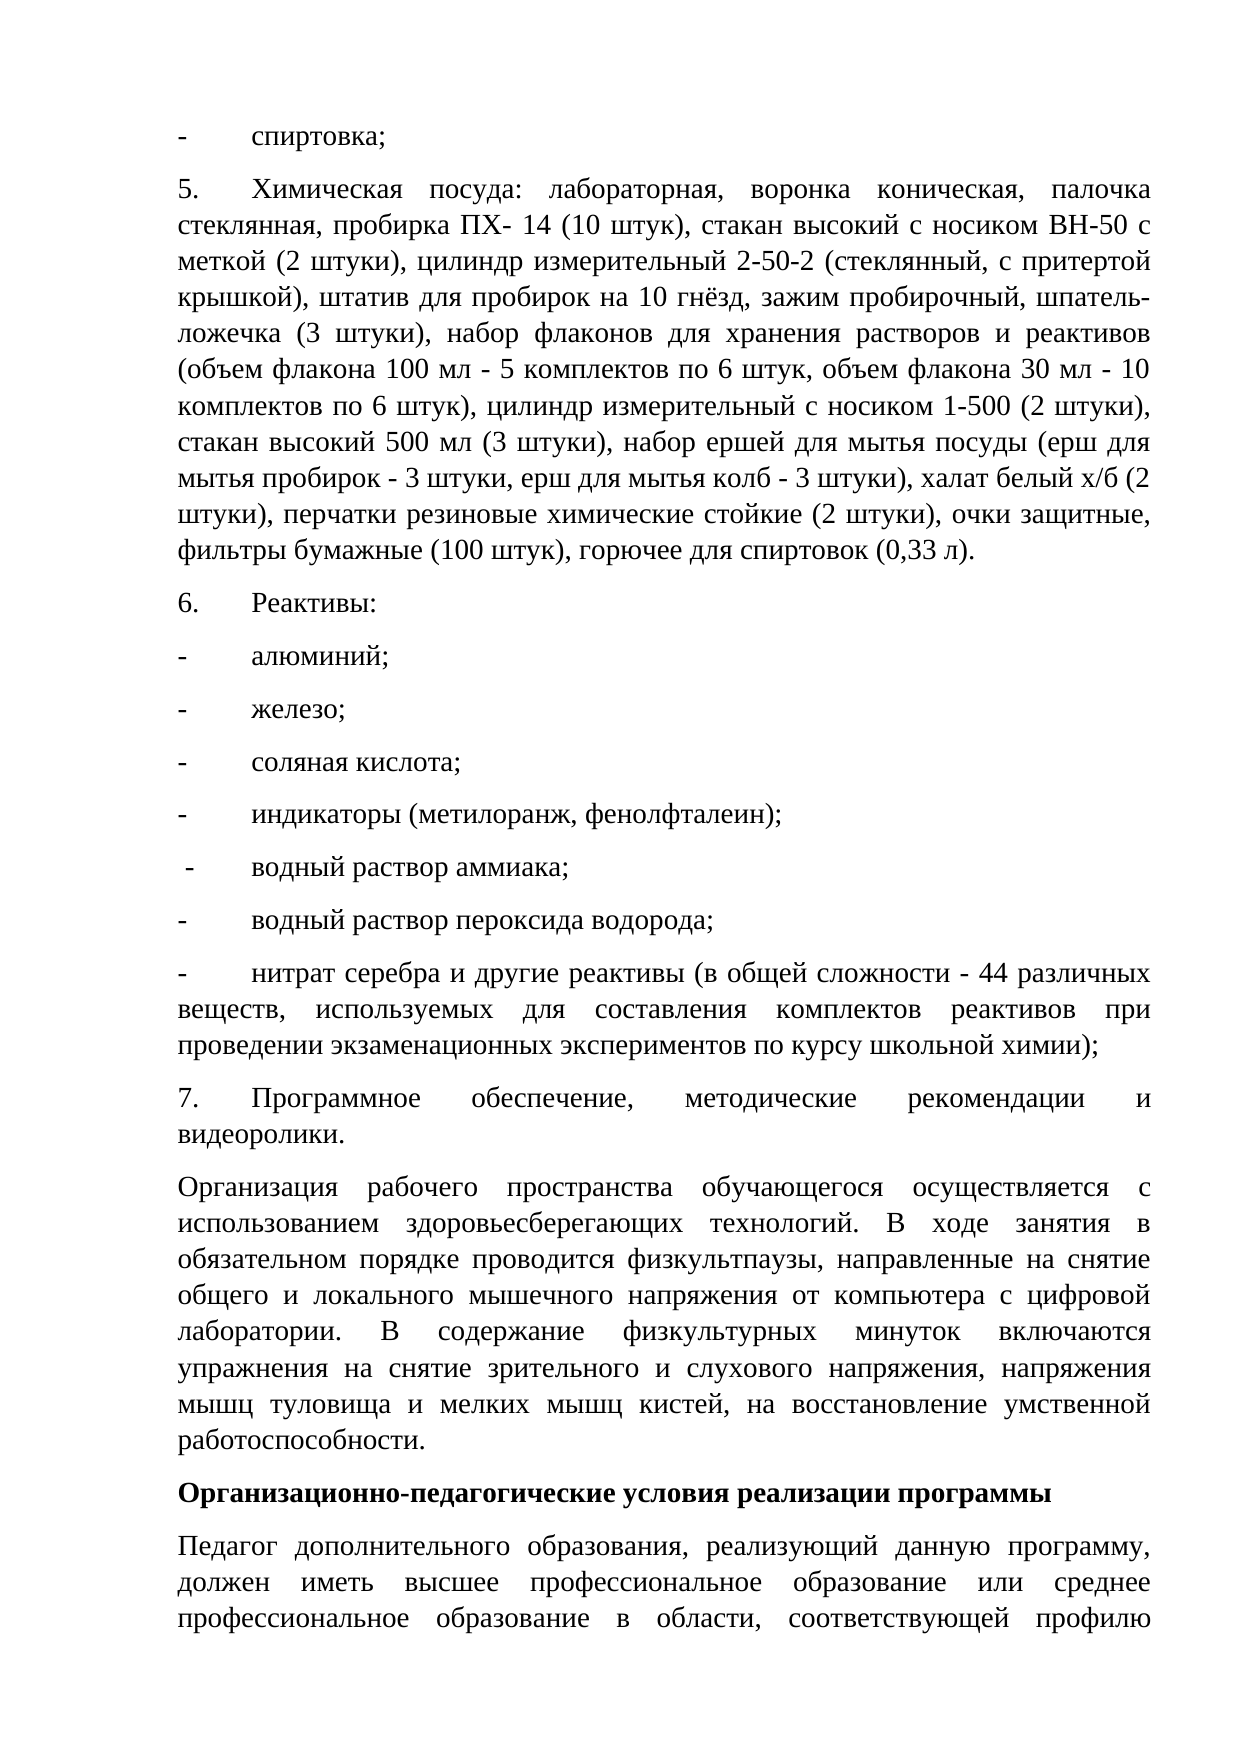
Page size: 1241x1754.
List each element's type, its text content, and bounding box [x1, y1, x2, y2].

text - водный раствор аммиака; [177, 849, 1152, 883]
text Организационно-педагогические условия реализации программы [177, 1475, 1152, 1508]
text - нитрат серебра и другие реактивы (в общей сложности - 44 различных веществ, используемых для составления комплектов реактивов при проведении экзаменационных экспериментов по курсу школьной химии); [177, 955, 1152, 1061]
text - железо; [177, 691, 1152, 724]
text - соляная кислота; [177, 744, 1152, 777]
text - водный раствор пероксида водорода; [177, 902, 1152, 936]
text - спиртовка; [177, 118, 1152, 152]
text 5. Химическая посуда: лабораторная, воронка коническая, палочка стеклянная, пробирка ПХ- 14 (10 штук), стакан высокий с носиком ВН-50 с меткой (2 штуки), цилиндр измерительный 2-50-2 (стеклянный, с притертой крышкой), штатив для пробирок на 10 гнёзд, зажим пробирочный, шпатель-ложечка (3 штуки), набор флаконов для хранения растворов и реактивов (объем флакона 100 мл - 5 комплектов по 6 штук, объем флакона 30 мл - 10 комплектов по 6 штук), цилиндр измерительный с носиком 1-500 (2 штуки), стакан высокий 500 мл (3 штуки), набор ершей для мытья посуды (ерш для мытья пробирок - 3 штуки, ерш для мытья колб - 3 штуки), халат белый х/б (2 штуки), перчатки резиновые химические стойкие (2 штуки), очки защитные, фильтры бумажные (100 штук), горючее для спиртовок (0,33 л). [177, 171, 1152, 566]
text - алюминий; [177, 638, 1152, 672]
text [177, 1528, 1152, 1633]
text 6. Реактивы: [177, 585, 1152, 619]
text 7. Программное обеспечение, методические рекомендации и видеоролики. [177, 1080, 1152, 1150]
text - индикаторы (метилоранж, фенолфталеин); [177, 796, 1152, 830]
text Организация рабочего пространства обучающегося осуществляется с использованием здоровьесберегающих технологий. В ходе занятия в обязательном порядке проводится физкультпаузы, направленные на снятие общего и локального мышечного напряжения от компьютера с цифровой лаборатории. В содержание физкультурных минуток включаются упражнения на снятие зрительного и слухового напряжения, напряжения мышц туловища и мелких мышц кистей, на восстановление умственной работоспособности. [177, 1169, 1152, 1456]
